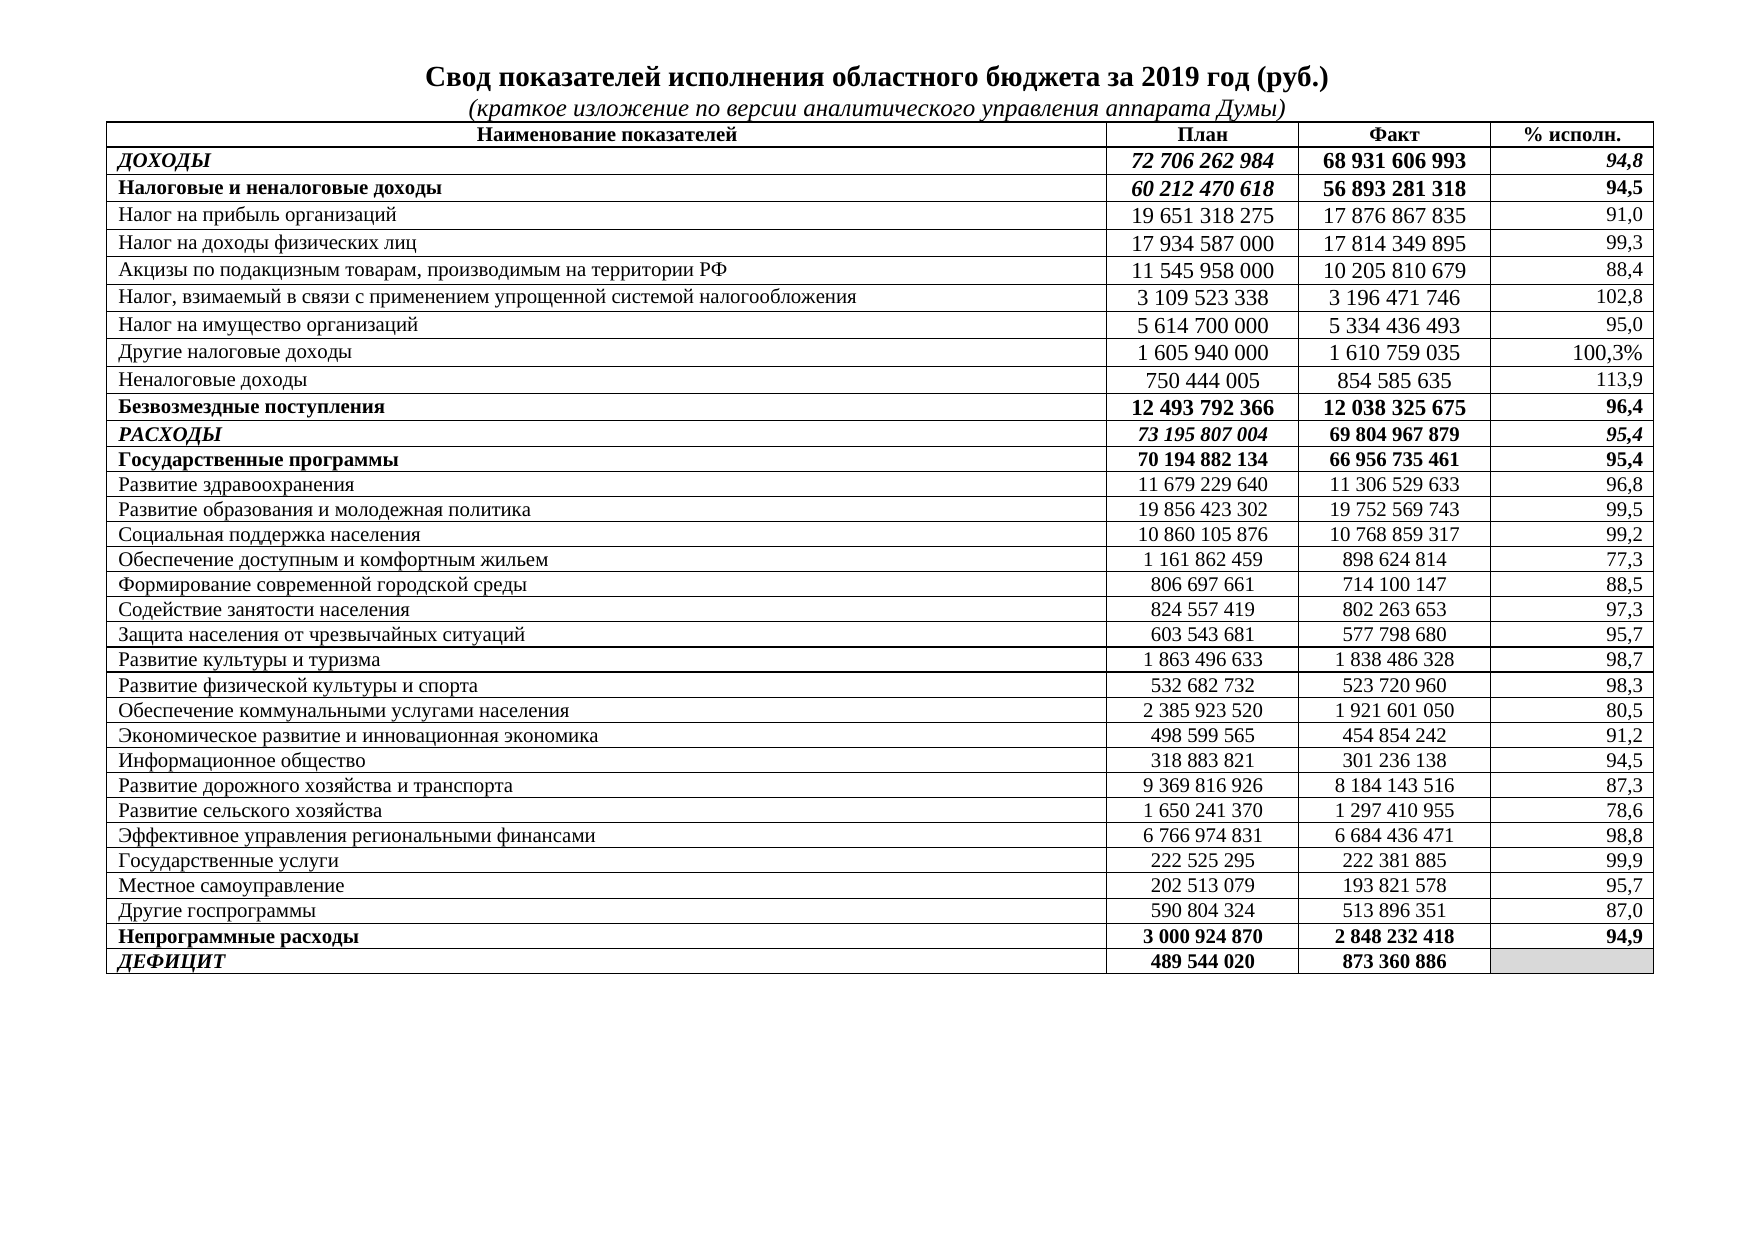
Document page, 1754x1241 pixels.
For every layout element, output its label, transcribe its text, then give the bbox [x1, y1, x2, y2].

table_cell 56 893 281 318 [1299, 175, 1490, 201]
table_cell Информационное общество [107, 748, 1106, 772]
table_cell 1 650 241 370 [1107, 798, 1298, 822]
table_cell 1 605 940 000 [1107, 339, 1298, 366]
table_cell 10 768 859 317 [1299, 522, 1490, 546]
table_cell 95,4 [1491, 447, 1653, 471]
table_cell Непрограммные расходы [107, 924, 1106, 948]
table_cell 113,9 [1491, 367, 1653, 393]
table_cell РАСХОДЫ [107, 421, 1106, 446]
table_cell 70 194 882 134 [1107, 447, 1298, 471]
table_cell 590 804 324 [1107, 899, 1298, 922]
table_cell Развитие здравоохранения [107, 472, 1106, 496]
table_cell Обеспечение коммунальными услугами населения [107, 698, 1106, 722]
table_cell 97,3 [1491, 597, 1653, 621]
table_cell 95,4 [1491, 421, 1653, 446]
table_header % исполн. [1491, 123, 1653, 146]
table_cell 2 385 923 520 [1107, 698, 1298, 722]
table_cell 301 236 138 [1299, 748, 1490, 772]
table_cell 102,8 [1491, 285, 1653, 311]
table_cell 523 720 960 [1299, 673, 1490, 697]
table_cell 10 860 105 876 [1107, 522, 1298, 546]
table_cell 98,8 [1491, 823, 1653, 847]
table_cell 95,7 [1491, 622, 1653, 646]
table_cell Государственные услуги [107, 848, 1106, 872]
table_cell 94,8 [1491, 148, 1653, 174]
table_cell 87,3 [1491, 773, 1653, 797]
table_cell Развитие образования и молодежная политика [107, 497, 1106, 521]
table_cell 5 334 436 493 [1299, 312, 1490, 338]
table_cell 96,8 [1491, 472, 1653, 496]
table_cell 2 848 232 418 [1299, 924, 1490, 948]
table_cell 19 651 318 275 [1107, 202, 1298, 229]
table_cell 91,2 [1491, 723, 1653, 747]
table_cell ДОХОДЫ [107, 148, 1106, 174]
table_cell Экономическое развитие и инновационная экономика [107, 723, 1106, 747]
table_cell 17 814 349 895 [1299, 230, 1490, 256]
table_cell 6 766 974 831 [1107, 823, 1298, 847]
table_cell 222 525 295 [1107, 848, 1298, 872]
table_cell 80,5 [1491, 698, 1653, 722]
table_cell Развитие дорожного хозяйства и транспорта [107, 773, 1106, 797]
table_cell Развитие физической культуры и спорта [107, 673, 1106, 697]
table_cell 3 000 924 870 [1107, 924, 1298, 948]
table_cell 193 821 578 [1299, 873, 1490, 897]
table_cell Налог на прибыль организаций [107, 202, 1106, 229]
table_cell 17 934 587 000 [1107, 230, 1298, 256]
table_cell 9 369 816 926 [1107, 773, 1298, 797]
table_cell ДЕФИЦИТ [107, 949, 1106, 973]
table_cell 99,2 [1491, 522, 1653, 546]
table_header План [1107, 123, 1298, 146]
table_cell 498 599 565 [1107, 723, 1298, 747]
table_cell 489 544 020 [1107, 949, 1298, 973]
table_cell 95,0 [1491, 312, 1653, 338]
table_cell 11 545 958 000 [1107, 257, 1298, 283]
table_cell 73 195 807 004 [1107, 421, 1298, 446]
table_cell 603 543 681 [1107, 622, 1298, 646]
table_cell 824 557 419 [1107, 597, 1298, 621]
table_cell 513 896 351 [1299, 899, 1490, 922]
table_cell 5 614 700 000 [1107, 312, 1298, 338]
table_cell 72 706 262 984 [1107, 148, 1298, 174]
table_cell 19 752 569 743 [1299, 497, 1490, 521]
table_cell Налог, взимаемый в связи с применением упрощенной системой налогообложения [107, 285, 1106, 311]
table_cell 3 109 523 338 [1107, 285, 1298, 311]
table_cell 88,4 [1491, 257, 1653, 283]
table_cell 750 444 005 [1107, 367, 1298, 393]
table_cell Налоговые и неналоговые доходы [107, 175, 1106, 201]
table_cell 88,5 [1491, 572, 1653, 596]
table_cell 898 624 814 [1299, 547, 1490, 571]
table_cell Налог на доходы физических лиц [107, 230, 1106, 256]
table_cell Развитие сельского хозяйства [107, 798, 1106, 822]
table_cell Налог на имущество организаций [107, 312, 1106, 338]
table_cell Обеспечение доступным и комфортным жильем [107, 547, 1106, 571]
table_cell 94,5 [1491, 748, 1653, 772]
table_cell Государственные программы [107, 447, 1106, 471]
table_cell Неналоговые доходы [107, 367, 1106, 393]
table_cell 802 263 653 [1299, 597, 1490, 621]
table_cell 68 931 606 993 [1299, 148, 1490, 174]
table_cell Содействие занятости населения [107, 597, 1106, 621]
table_cell 99,9 [1491, 848, 1653, 872]
table_cell [1491, 949, 1653, 973]
table_cell 1 863 496 633 [1107, 648, 1298, 671]
table_cell 3 196 471 746 [1299, 285, 1490, 311]
table_cell 10 205 810 679 [1299, 257, 1490, 283]
table_cell 1 161 862 459 [1107, 547, 1298, 571]
table_cell Развитие культуры и туризма [107, 648, 1106, 671]
table_cell 854 585 635 [1299, 367, 1490, 393]
table_cell 87,0 [1491, 899, 1653, 922]
table_cell 6 684 436 471 [1299, 823, 1490, 847]
table_cell 12 493 792 366 [1107, 394, 1298, 420]
text (краткое изложение по версии аналитического управления аппарата Думы) [118, 93, 1636, 121]
table_cell 95,7 [1491, 873, 1653, 897]
table_cell 806 697 661 [1107, 572, 1298, 596]
table_cell Другие налоговые доходы [107, 339, 1106, 366]
table_cell 99,3 [1491, 230, 1653, 256]
table_cell 318 883 821 [1107, 748, 1298, 772]
table_cell 454 854 242 [1299, 723, 1490, 747]
table_cell 11 306 529 633 [1299, 472, 1490, 496]
table_cell Акцизы по подакцизным товарам, производимым на территории РФ [107, 257, 1106, 283]
table_cell 98,3 [1491, 673, 1653, 697]
table_cell Местное самоуправление [107, 873, 1106, 897]
table_cell Безвозмездные поступления [107, 394, 1106, 420]
table_cell 532 682 732 [1107, 673, 1298, 697]
table_cell 66 956 735 461 [1299, 447, 1490, 471]
table_cell 8 184 143 516 [1299, 773, 1490, 797]
table_cell Формирование современной городской среды [107, 572, 1106, 596]
text Свод показателей исполнения областного бюджета за 2019 год (руб.) [118, 59, 1636, 93]
table_cell 714 100 147 [1299, 572, 1490, 596]
table_cell 12 038 325 675 [1299, 394, 1490, 420]
table_cell Эффективное управления региональными финансами [107, 823, 1106, 847]
table_cell Социальная поддержка населения [107, 522, 1106, 546]
table_header Факт [1299, 123, 1490, 146]
table_cell 1 921 601 050 [1299, 698, 1490, 722]
table_cell 873 360 886 [1299, 949, 1490, 973]
table_cell Другие госпрограммы [107, 899, 1106, 922]
table_header Наименование показателей [107, 123, 1106, 146]
table_cell 100,3% [1491, 339, 1653, 366]
table_cell 17 876 867 835 [1299, 202, 1490, 229]
table_cell 94,5 [1491, 175, 1653, 201]
table_cell Защита населения от чрезвычайных ситуаций [107, 622, 1106, 646]
table_cell 69 804 967 879 [1299, 421, 1490, 446]
table_cell 202 513 079 [1107, 873, 1298, 897]
table_cell 11 679 229 640 [1107, 472, 1298, 496]
table_cell 60 212 470 618 [1107, 175, 1298, 201]
table_cell 577 798 680 [1299, 622, 1490, 646]
table_cell 94,9 [1491, 924, 1653, 948]
table_cell 222 381 885 [1299, 848, 1490, 872]
table_cell 19 856 423 302 [1107, 497, 1298, 521]
table_cell 78,6 [1491, 798, 1653, 822]
table_cell 98,7 [1491, 648, 1653, 671]
table_cell 1 838 486 328 [1299, 648, 1490, 671]
table_cell 91,0 [1491, 202, 1653, 229]
table_cell 99,5 [1491, 497, 1653, 521]
table_cell 1 297 410 955 [1299, 798, 1490, 822]
table_cell 96,4 [1491, 394, 1653, 420]
table_cell 77,3 [1491, 547, 1653, 571]
table_cell 1 610 759 035 [1299, 339, 1490, 366]
